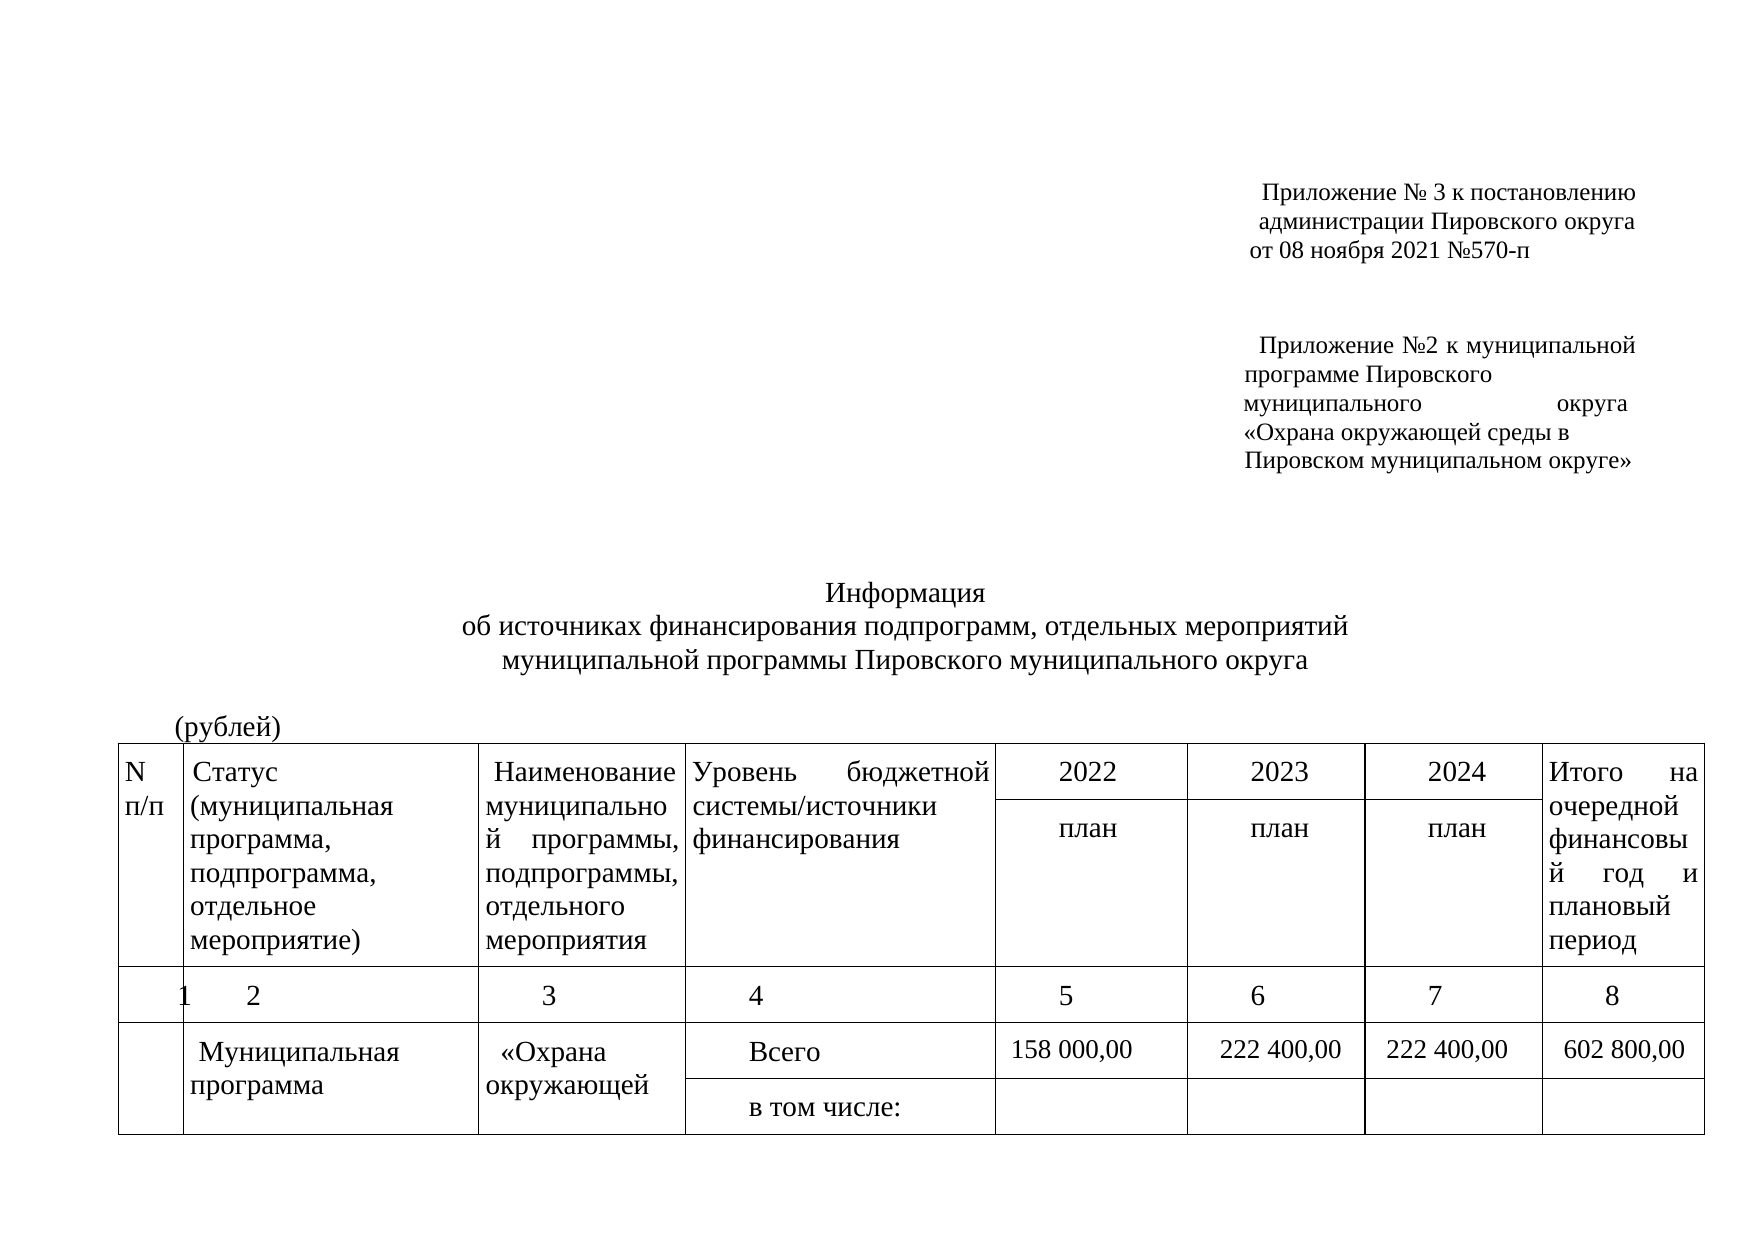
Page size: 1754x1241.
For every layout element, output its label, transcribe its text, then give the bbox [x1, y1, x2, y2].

table_header 2023 [1188, 744, 1364, 798]
table_cell [1188, 1079, 1364, 1134]
table_cell 1 [119, 967, 183, 1022]
table_cell план [1366, 800, 1542, 966]
table_cell Муниципальная программа [184, 1023, 478, 1134]
table_header Статус (муниципальная программа, подпрограмма, отдельное мероприятие) [184, 744, 478, 966]
table_cell 4 [686, 967, 995, 1022]
table_header N п/п [119, 744, 183, 966]
table_cell [119, 1023, 183, 1134]
table_cell [1366, 1079, 1542, 1134]
text об источниках финансирования подпрограмм, отдельных мероприятий [118, 608, 1636, 642]
text администрации Пировского округа от 08 ноября 2021 №570-п [118, 206, 1636, 263]
text (рублей) [118, 709, 1636, 743]
table_cell 6 [1188, 967, 1364, 1022]
table_header Уровень бюджетной системы/источники финансирования [686, 744, 995, 966]
table_header Итого на очередной финансовый год и плановый период [1543, 744, 1704, 966]
table_header 2024 [1366, 744, 1542, 798]
text Приложение №2 к муниципальной программе Пировского муниципального округа «Охрана окружающей среды в Пировском муниципальном округе» [118, 297, 1636, 474]
table_cell 3 [479, 967, 685, 1022]
table_cell 222 400,00 [1188, 1023, 1364, 1078]
table_cell 7 [1366, 967, 1542, 1022]
text муниципальной программы Пировского муниципального округа [118, 642, 1636, 676]
table_cell 2 [184, 967, 478, 1022]
table_cell план [1188, 800, 1364, 966]
table_cell в том числе: [686, 1079, 995, 1134]
table_header Наименование муниципальной программы, подпрограммы, отдельного мероприятия [479, 744, 685, 966]
table_header 2022 [996, 744, 1187, 798]
table_cell «Охрана окружающей среды в Пировском муниципальном округе» [479, 1023, 685, 1134]
table_cell план [996, 800, 1187, 966]
table_cell 8 [1543, 967, 1704, 1022]
text Информация [118, 575, 1636, 608]
table_cell [1543, 1079, 1704, 1134]
table_cell [996, 1079, 1187, 1134]
text Приложение № 3 к постановлению [118, 177, 1636, 206]
table_cell 158 000,00 [996, 1023, 1187, 1078]
table_cell Всего [686, 1023, 995, 1078]
table_cell 222 400,00 [1366, 1023, 1542, 1078]
table_cell 5 [996, 967, 1187, 1022]
table_cell 602 800,00 [1543, 1023, 1704, 1078]
